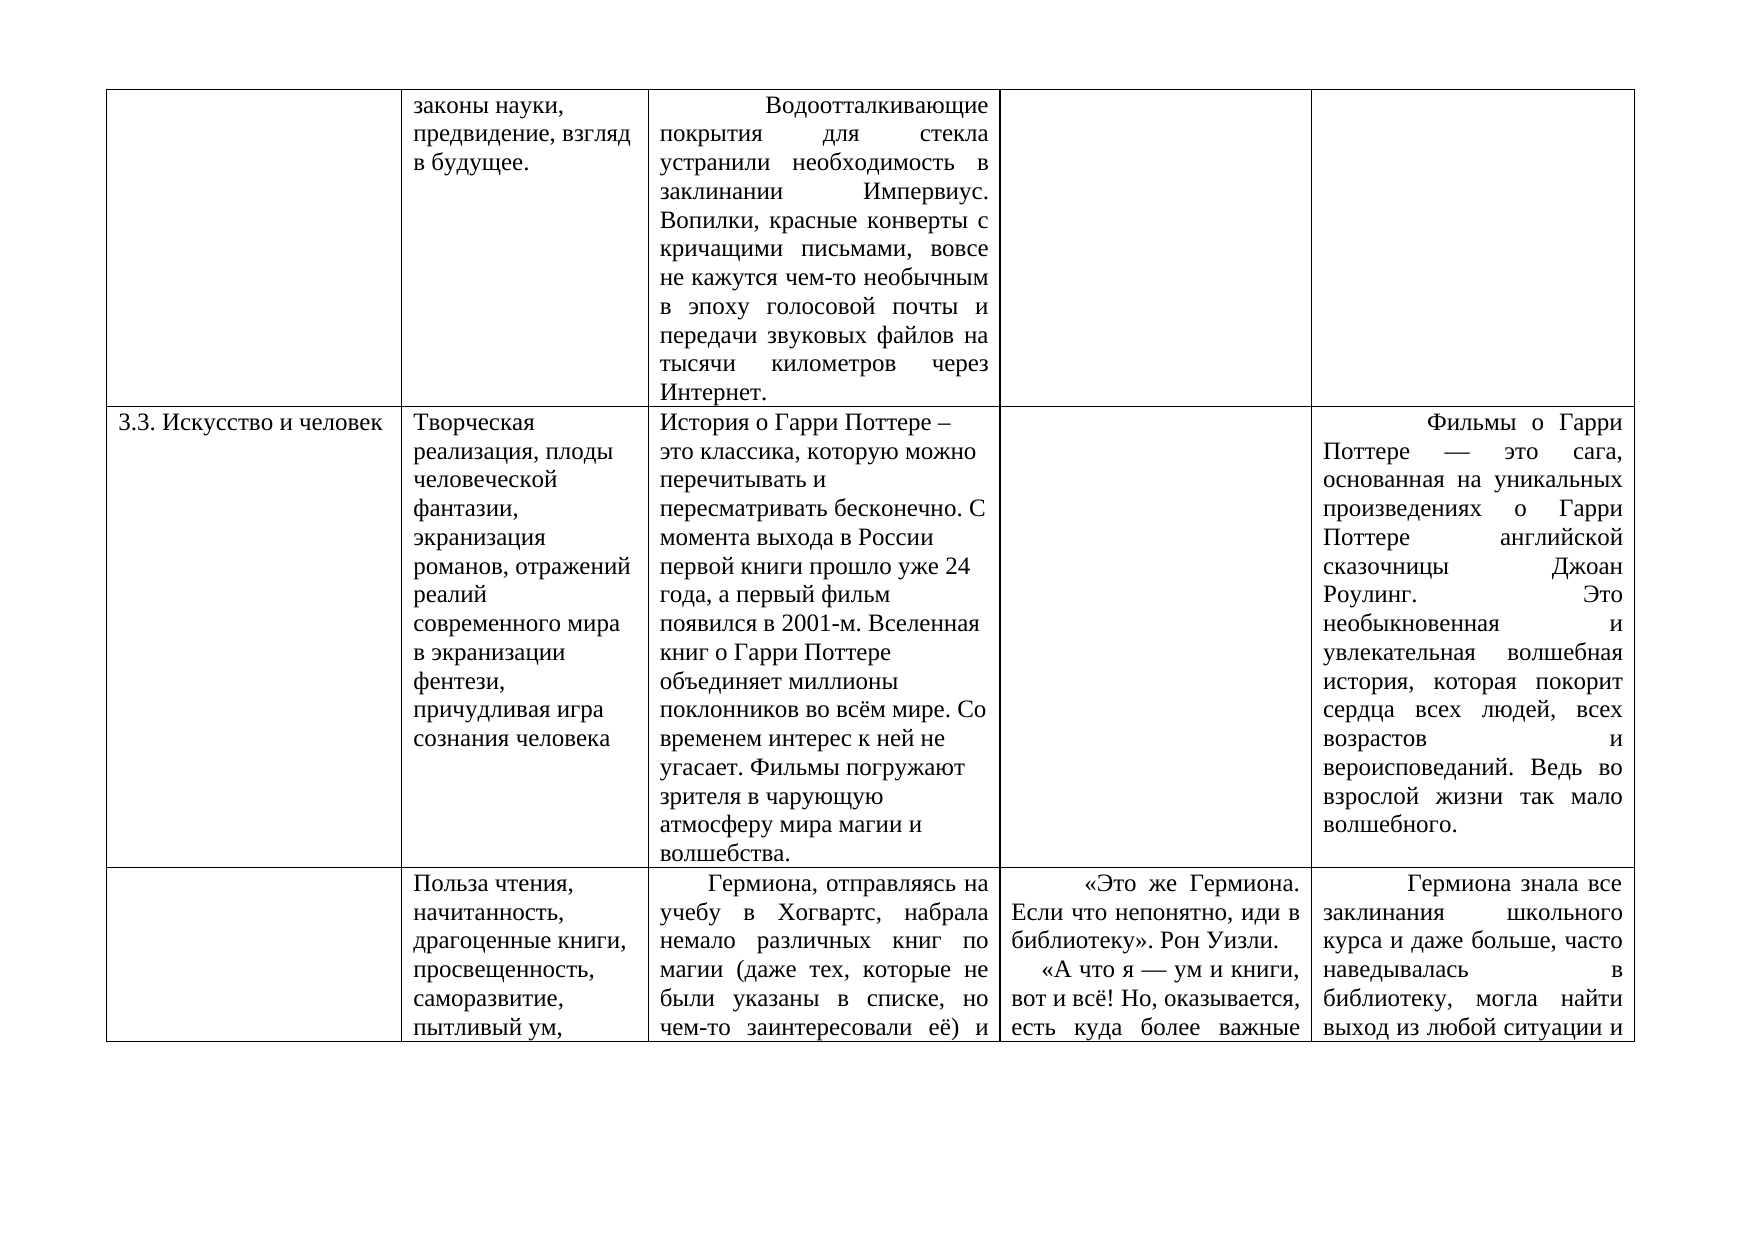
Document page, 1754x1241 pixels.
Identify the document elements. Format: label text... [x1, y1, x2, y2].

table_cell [402, 868, 648, 1041]
table_cell История о Гарри Поттере – это классика, которую можно перечитывать и пересматривать бесконечно. С момента выхода в России первой книги прошло уже 24 года, а первый фильм появился в 2001-м. Вселенная книг о Гарри Поттере объединяет миллионы поклонников во всём мире. Со временем интерес к ней не угасает. Фильмы погружают зрителя в чарующую атмосферу мира магии и волшебства. [649, 407, 999, 867]
table_cell [1001, 90, 1311, 406]
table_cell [402, 90, 648, 406]
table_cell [649, 868, 999, 1041]
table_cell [649, 90, 999, 406]
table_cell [1312, 868, 1634, 1041]
table_cell [107, 868, 401, 1041]
table_cell [1001, 407, 1311, 867]
table_cell 3.3. Искусство и человек [107, 407, 401, 867]
table_cell Творческая реализация, плоды человеческой фантазии, экранизация романов, отражений реалий современного мира в экранизации фентези, причудливая игра сознания человека [402, 407, 648, 867]
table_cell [1312, 90, 1634, 406]
table_cell [107, 90, 401, 406]
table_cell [1001, 868, 1311, 1041]
table_cell Фильмы о Гарри Поттере — это сага, основанная на уникальных произведениях о Гарри Поттере английской сказочницы Джоан Роулинг. Это необыкновенная и увлекательная волшебная история, которая покорит сердца всех людей, всех возрастов и вероисповеданий. Ведь во взрослой жизни так мало волшебного. [1312, 407, 1634, 867]
